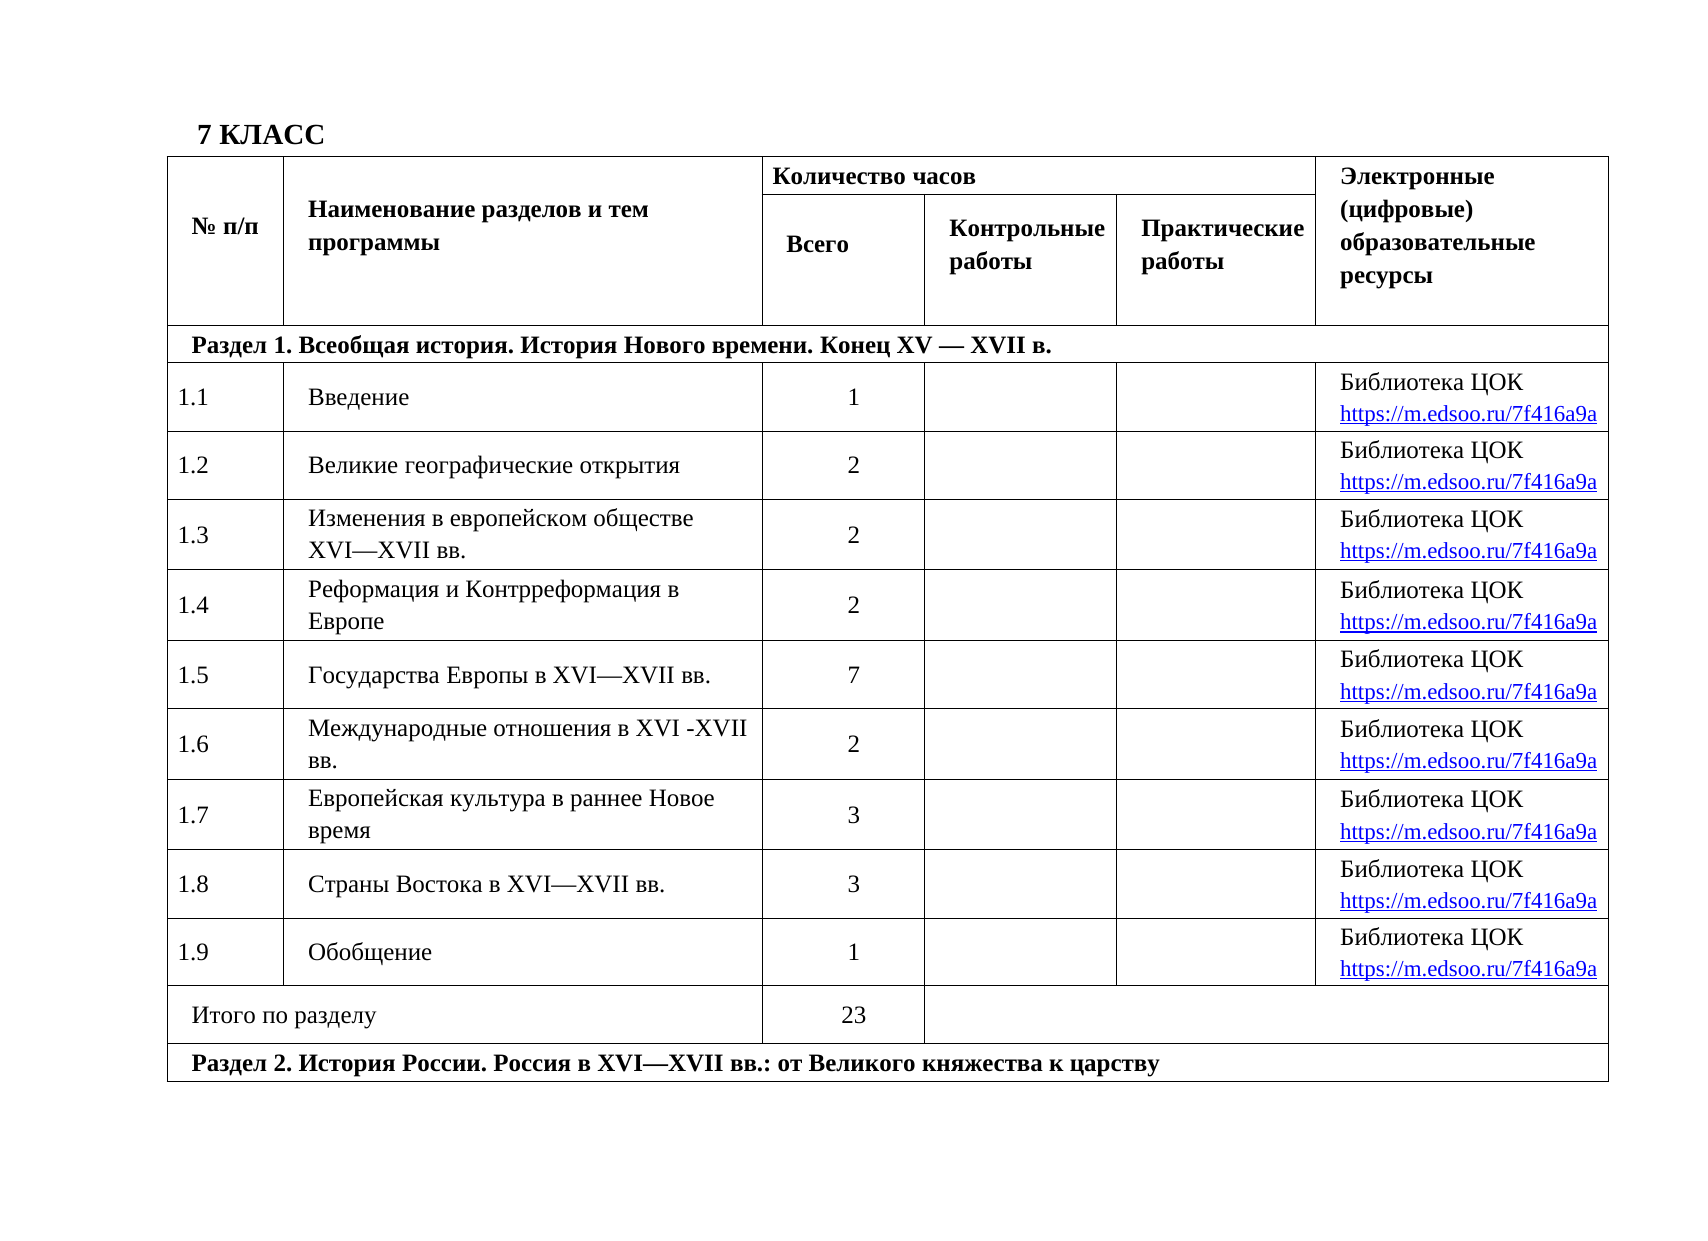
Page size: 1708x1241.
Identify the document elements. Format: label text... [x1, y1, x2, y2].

subtitle КЛАСС [197, 117, 1626, 151]
table_cell 3 [763, 850, 924, 917]
table_cell [925, 363, 1116, 431]
table_cell 1.1 [168, 363, 283, 431]
table_cell Библиотека ЦОК https://m.edsoo.ru/7f416a9a [1316, 780, 1608, 849]
table_cell Библиотека ЦОК https://m.edsoo.ru/7f416a9a [1316, 919, 1608, 985]
table_cell Библиотека ЦОК https://m.edsoo.ru/7f416a9a [1316, 709, 1608, 778]
table_cell 1.4 [168, 570, 283, 640]
table_cell [1117, 500, 1315, 569]
table_cell [925, 709, 1116, 778]
table_cell Всего [763, 195, 924, 324]
table_cell Страны Востока в XVI—XVII вв. [284, 850, 762, 917]
table_cell Введение [284, 363, 762, 431]
table_cell 1 [763, 363, 924, 431]
table_cell Практические работы [1117, 195, 1315, 324]
table_header Количество часов [763, 157, 1315, 194]
table_cell 2 [763, 432, 924, 498]
table_cell 7 [763, 641, 924, 708]
table_cell Контрольные работы [925, 195, 1116, 324]
table_cell Государства Европы в XVI—XVII вв. [284, 641, 762, 708]
table_cell Международные отношения в XVI -XVII вв. [284, 709, 762, 778]
table_cell [1117, 641, 1315, 708]
table_cell [1117, 709, 1315, 778]
table_header № п/п [168, 157, 283, 324]
table_cell Европейская культура в раннее Новое время [284, 780, 762, 849]
table_cell Библиотека ЦОК https://m.edsoo.ru/7f416a9a [1316, 570, 1608, 640]
table_cell 1.7 [168, 780, 283, 849]
table_cell Библиотека ЦОК https://m.edsoo.ru/7f416a9a [1316, 641, 1608, 708]
table_cell Обобщение [284, 919, 762, 985]
table_cell [925, 986, 1608, 1043]
table_cell 2 [763, 570, 924, 640]
table_cell Итого по разделу [168, 986, 762, 1043]
table_header Электронные (цифровые) образовательные ресурсы [1316, 157, 1608, 324]
table_cell 1.9 [168, 919, 283, 985]
table_cell [1117, 570, 1315, 640]
table_cell Реформация и Контрреформация в Европе [284, 570, 762, 640]
table_cell Изменения в европейском обществе XVI—XVII вв. [284, 500, 762, 569]
table_cell 1.5 [168, 641, 283, 708]
table_cell [925, 850, 1116, 917]
table_cell [925, 500, 1116, 569]
table_cell Великие географические открытия [284, 432, 762, 498]
table_cell [1117, 850, 1315, 917]
table_cell 1.8 [168, 850, 283, 917]
table_cell 1 [763, 919, 924, 985]
table_header Наименование разделов и тем программы [284, 157, 762, 324]
table_cell 1.6 [168, 709, 283, 778]
table_cell 1.2 [168, 432, 283, 498]
table_cell [1117, 780, 1315, 849]
table_cell Раздел 2. История России. Россия в XVI—XVII вв.: от Великого княжества к царству [168, 1044, 1608, 1081]
table_cell [1117, 432, 1315, 498]
table_cell [925, 641, 1116, 708]
table_cell 2 [763, 500, 924, 569]
table_cell 23 [763, 986, 924, 1043]
table_cell 3 [763, 780, 924, 849]
table_cell 1.3 [168, 500, 283, 569]
table_cell Библиотека ЦОК https://m.edsoo.ru/7f416a9a [1316, 850, 1608, 917]
table_cell [925, 780, 1116, 849]
table_cell [925, 432, 1116, 498]
table_cell [1117, 363, 1315, 431]
table_cell Библиотека ЦОК https://m.edsoo.ru/7f416a9a [1316, 432, 1608, 498]
table_cell Библиотека ЦОК https://m.edsoo.ru/7f416a9a [1316, 500, 1608, 569]
table_cell Библиотека ЦОК https://m.edsoo.ru/7f416a9a [1316, 363, 1608, 431]
table_cell [925, 919, 1116, 985]
table_cell 2 [763, 709, 924, 778]
table_cell [925, 570, 1116, 640]
table_cell Раздел 1. Всеобщая история. История Нового времени. Конец XV — XVII в. [168, 326, 1608, 362]
table_cell [1117, 919, 1315, 985]
